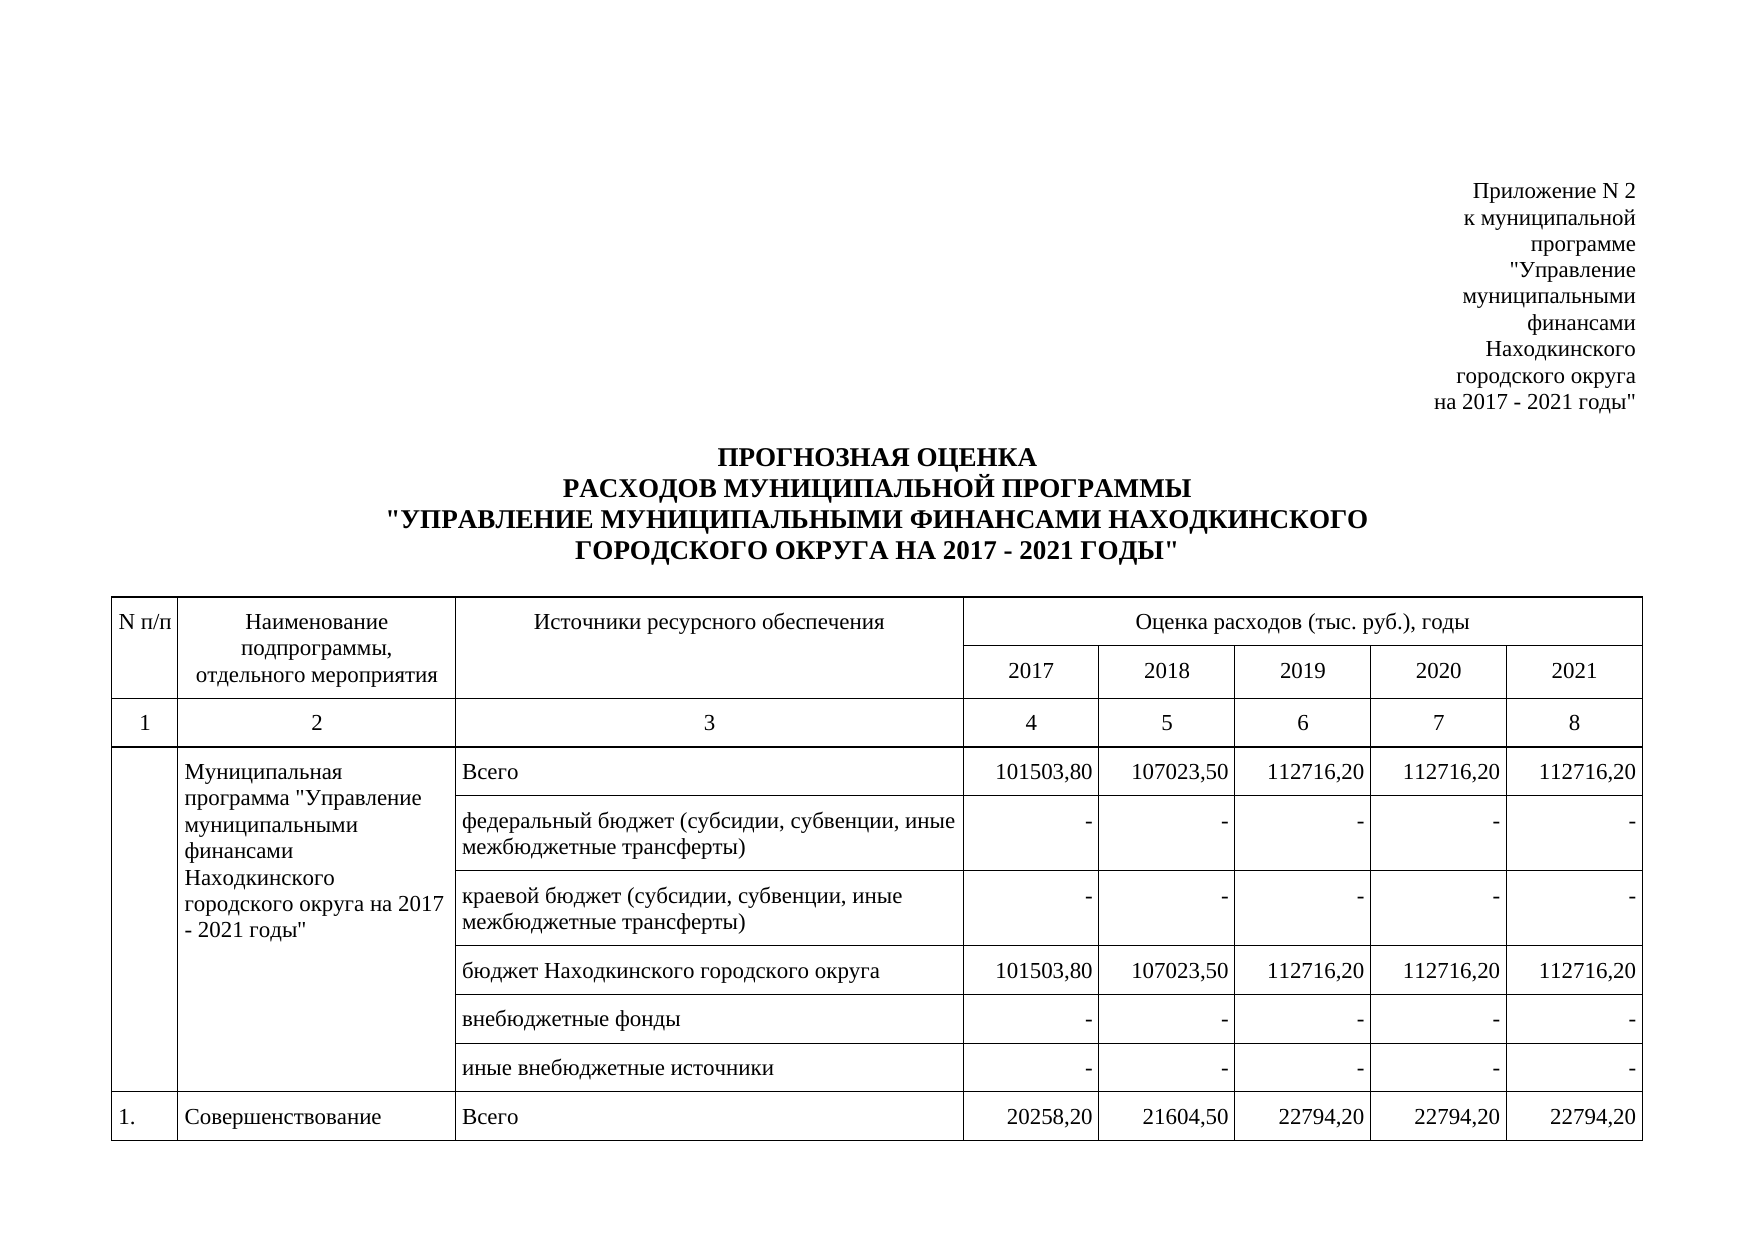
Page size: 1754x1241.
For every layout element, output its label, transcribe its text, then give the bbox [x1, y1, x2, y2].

table_cell Муниципальная программа "Управление муниципальными финансами Находкинского городского округа на 2017 - 2021 годы" [178, 748, 455, 1091]
table_cell внебюджетные фонды [456, 995, 963, 1042]
text муниципальными [118, 283, 1636, 309]
table_cell Всего [456, 1092, 963, 1140]
table_header Источники ресурсного обеспечения [456, 598, 963, 698]
table_cell 107023,50 [1099, 748, 1234, 795]
table_cell - [1235, 796, 1370, 870]
table_cell 7 [1371, 699, 1506, 746]
table_cell 112716,20 [1507, 748, 1642, 795]
table_cell - [1371, 995, 1506, 1042]
text городского округа [118, 362, 1636, 388]
table_cell 21604,50 [1099, 1092, 1234, 1140]
table_cell 6 [1235, 699, 1370, 746]
text "Управление [118, 256, 1636, 283]
table_cell 112716,20 [1235, 946, 1370, 994]
table_cell - [1507, 796, 1642, 870]
table_cell 2 [178, 699, 455, 746]
table_cell - [1371, 871, 1506, 945]
table_cell 3 [456, 699, 963, 746]
table_cell федеральный бюджет (субсидии, субвенции, иные межбюджетные трансферты) [456, 796, 963, 870]
table_cell - [1099, 796, 1234, 870]
table_cell 112716,20 [1371, 748, 1506, 795]
table_cell бюджет Находкинского городского округа [456, 946, 963, 994]
table_cell - [964, 1044, 1098, 1091]
table_cell 22794,20 [1235, 1092, 1370, 1140]
text программе [118, 230, 1636, 256]
table_cell - [1099, 995, 1234, 1042]
table_cell 112716,20 [1235, 748, 1370, 795]
table_cell 20258,20 [964, 1092, 1098, 1140]
table_cell Всего [456, 748, 963, 795]
table_cell - [964, 796, 1098, 870]
table_cell - [964, 995, 1098, 1042]
table_cell 8 [1507, 699, 1642, 746]
title ГОРОДСКОГО ОКРУГА НА 2017 - 2021 ГОДЫ" [118, 534, 1636, 565]
table_cell 112716,20 [1507, 946, 1642, 994]
title ПРОГНОЗНАЯ ОЦЕНКА [118, 441, 1636, 472]
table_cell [178, 1092, 455, 1140]
table_cell 2018 [1099, 646, 1234, 698]
text Приложение N 2 [118, 177, 1636, 203]
table_cell - [1099, 1044, 1234, 1091]
table_cell - [1507, 995, 1642, 1042]
table_cell 22794,20 [1507, 1092, 1642, 1140]
table_cell - [964, 871, 1098, 945]
text Находкинского [118, 335, 1636, 362]
table_cell - [1235, 1044, 1370, 1091]
table_cell иные внебюджетные источники [456, 1044, 963, 1091]
table_cell 101503,80 [964, 748, 1098, 795]
table_cell - [1507, 871, 1642, 945]
text к муниципальной [118, 203, 1636, 230]
table_cell 22794,20 [1371, 1092, 1506, 1140]
table_cell - [1235, 995, 1370, 1042]
table_cell 1. [112, 1092, 177, 1140]
table_cell 2020 [1371, 646, 1506, 698]
table_cell 1 [112, 699, 177, 746]
table_cell - [1371, 796, 1506, 870]
table_cell 107023,50 [1099, 946, 1234, 994]
table_cell 101503,80 [964, 946, 1098, 994]
text финансами [118, 309, 1636, 335]
table_cell 2021 [1507, 646, 1642, 698]
table_cell - [1099, 871, 1234, 945]
table_cell 5 [1099, 699, 1234, 746]
table_cell - [1507, 1044, 1642, 1091]
table_cell 2019 [1235, 646, 1370, 698]
table_header N п/п [112, 598, 177, 698]
title РАСХОДОВ МУНИЦИПАЛЬНОЙ ПРОГРАММЫ [118, 472, 1636, 503]
table_cell 112716,20 [1371, 946, 1506, 994]
table_cell [112, 748, 177, 1091]
table_header Оценка расходов (тыс. руб.), годы [964, 598, 1642, 645]
table_cell краевой бюджет (субсидии, субвенции, иные межбюджетные трансферты) [456, 871, 963, 945]
text на 2017 - 2021 годы" [118, 388, 1636, 414]
table_cell - [1371, 1044, 1506, 1091]
table_cell 2017 [964, 646, 1098, 698]
table_header Наименование подпрограммы, отдельного мероприятия [178, 598, 455, 698]
table_cell 4 [964, 699, 1098, 746]
table_cell - [1235, 871, 1370, 945]
title "УПРАВЛЕНИЕ МУНИЦИПАЛЬНЫМИ ФИНАНСАМИ НАХОДКИНСКОГО [118, 503, 1636, 534]
